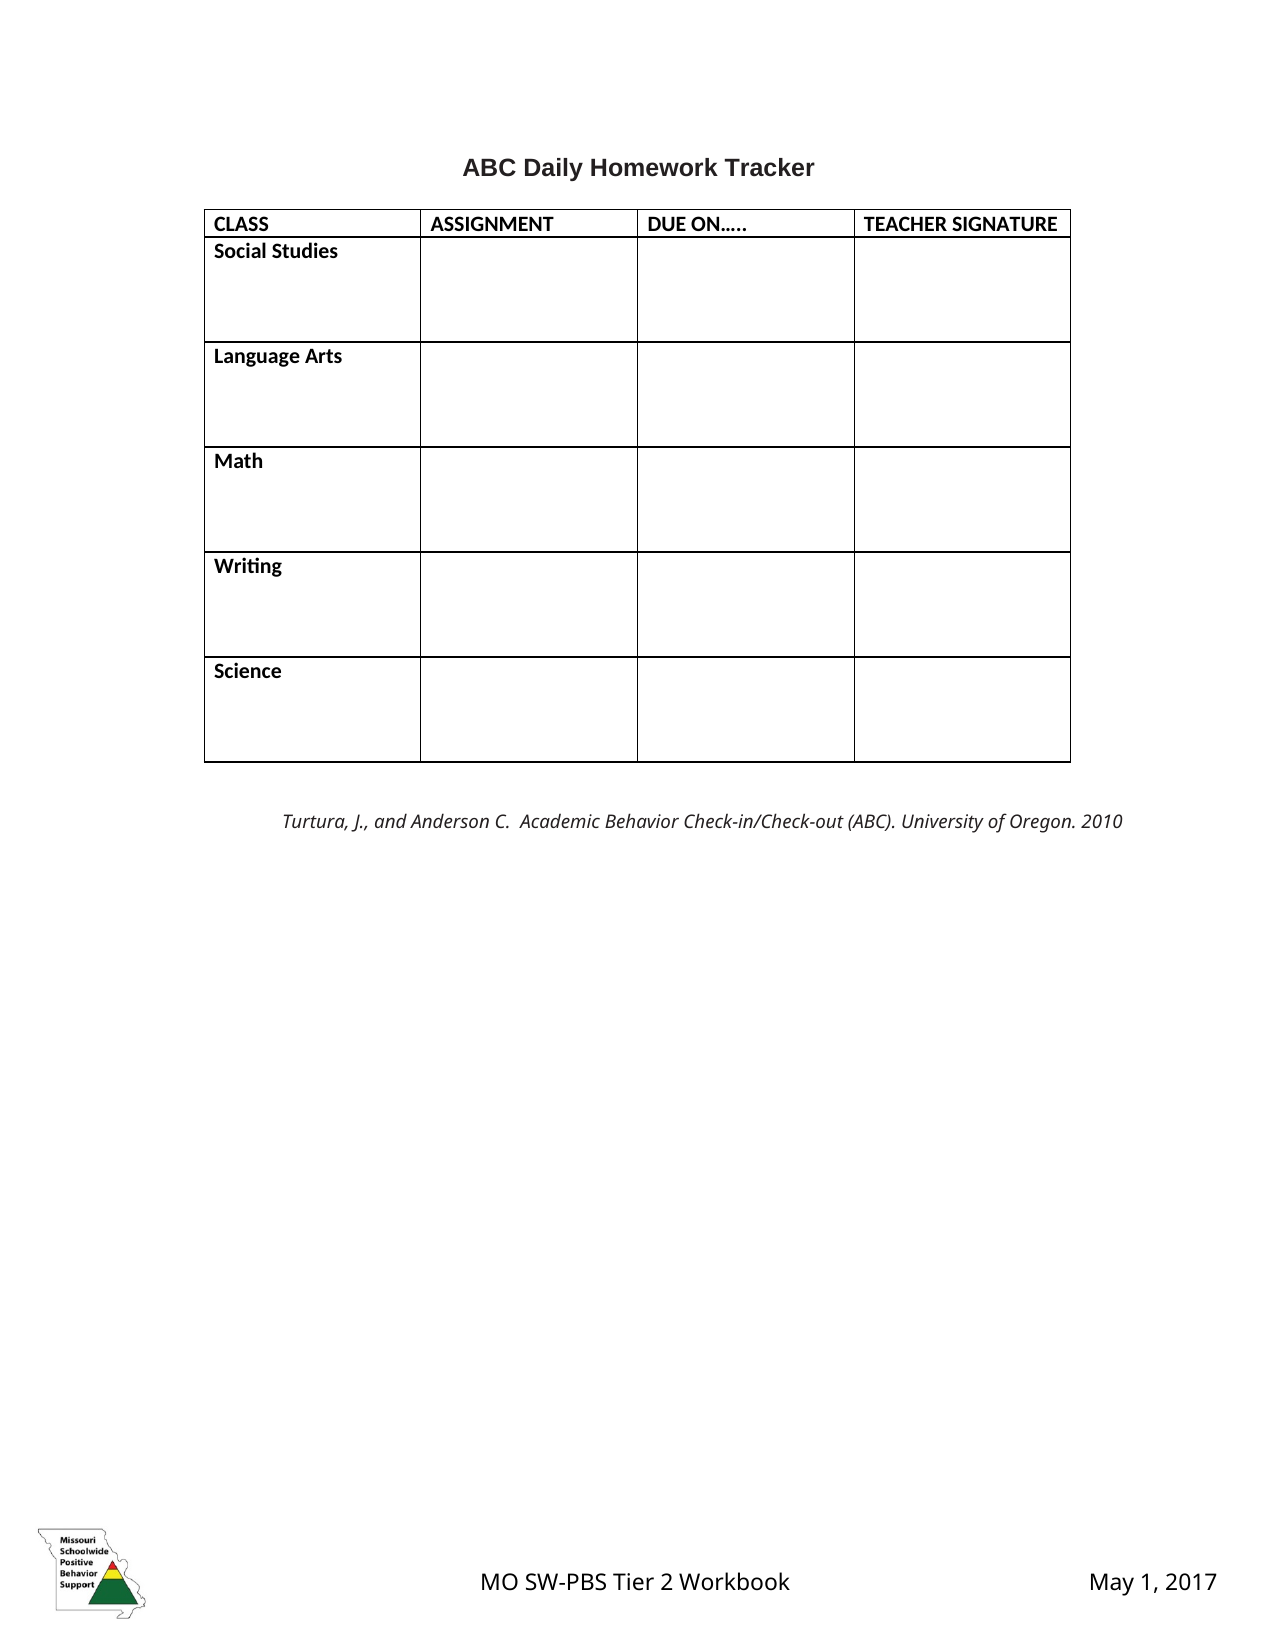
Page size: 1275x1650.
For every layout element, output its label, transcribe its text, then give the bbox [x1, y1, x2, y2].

table_header ASSIGNMENT [421, 210, 637, 236]
table_cell [421, 448, 637, 551]
table_header DUE ON….. [638, 210, 854, 236]
table_cell [855, 448, 1070, 551]
table_cell Writing [205, 553, 420, 656]
text Turtura, J., and Anderson C. Academic Behavior Check-in/Check-out (ABC). University of Oregon. 2010 [150, 809, 1125, 834]
table_cell Science [205, 658, 420, 761]
table_header TEACHER SIGNATURE [855, 210, 1070, 236]
table_cell [638, 553, 854, 656]
text ABC Daily Homework Tracker [150, 153, 1127, 182]
table_cell [855, 238, 1070, 341]
table_cell [638, 658, 854, 761]
table_header CLASS [205, 210, 420, 236]
table_cell [421, 658, 637, 761]
table_cell Math [205, 448, 420, 551]
picture [0, 1498, 168, 1649]
table_cell [638, 448, 854, 551]
table_cell [421, 553, 637, 656]
table_cell [855, 553, 1070, 656]
table_cell [638, 343, 854, 446]
table_cell [638, 238, 854, 341]
table_cell [421, 343, 637, 446]
table_cell [855, 343, 1070, 446]
table_cell Social Studies [205, 238, 420, 341]
table_cell [421, 238, 637, 341]
table_cell [855, 658, 1070, 761]
table_cell Language Arts [205, 343, 420, 446]
